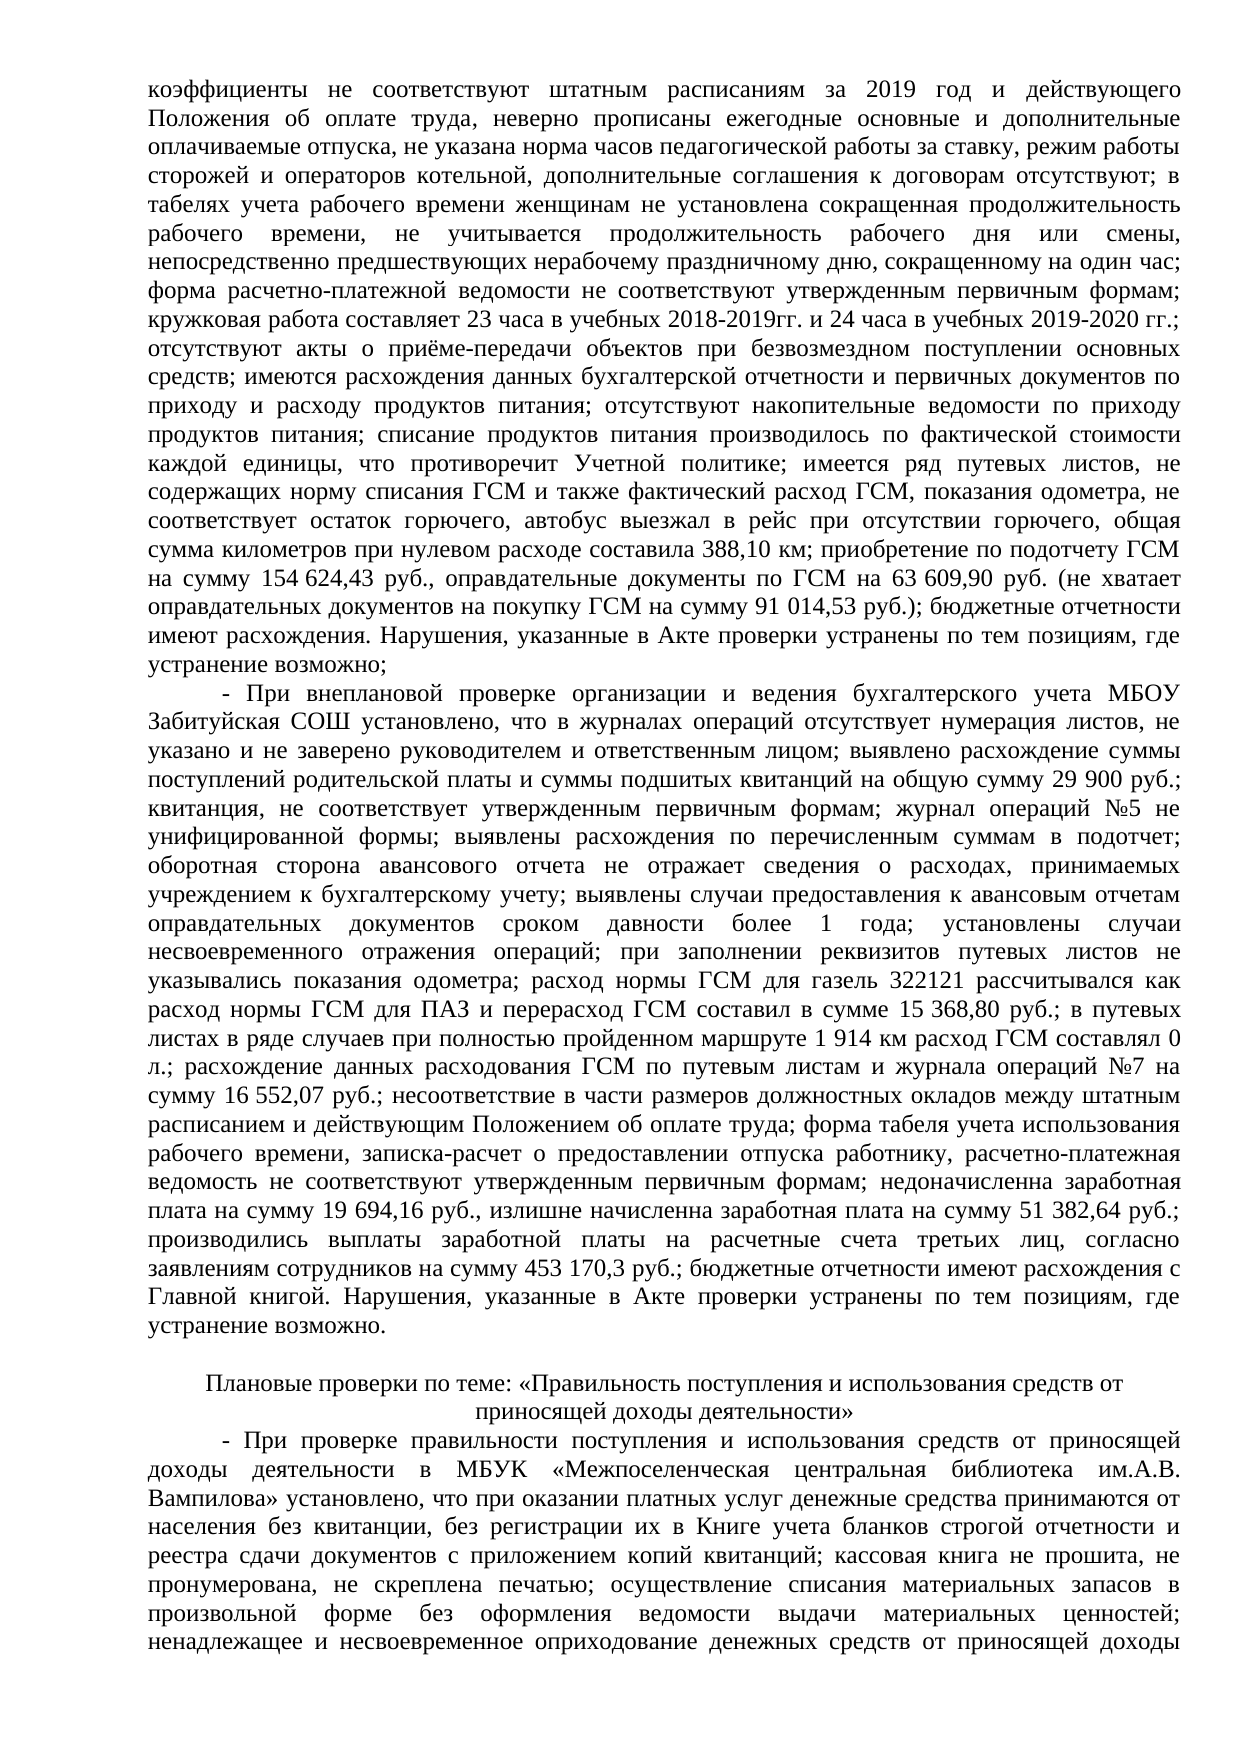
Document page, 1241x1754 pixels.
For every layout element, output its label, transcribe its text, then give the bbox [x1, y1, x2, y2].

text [148, 74, 1181, 678]
text - При внеплановой проверке организации и ведения бухгалтерского учета МБОУ Забитуйская СОШ установлено, что в журналах операций отсутствует нумерация листов, не указано и не заверено руководителем и ответственным лицом; выявлено расхождение суммы поступлений родительской платы и суммы подшитых квитанций на общую сумму 29 900 руб.; квитанция, не соответствует утвержденным первичным формам; журнал операций №5 не унифицированной формы; выявлены расхождения по перечисленным суммам в подотчет; оборотная сторона авансового отчета не отражает сведения о расходах, принимаемых учреждением к бухгалтерскому учету; выявлены случаи предоставления к авансовым отчетам оправдательных документов сроком давности более 1 года; установлены случаи несвоевременного отражения операций; при заполнении реквизитов путевых листов не указывались показания одометра; расход нормы ГСМ для газель 322121 рассчитывался как расход нормы ГСМ для ПАЗ и перерасход ГСМ составил в сумме 15 368,80 руб.; в путевых листах в ряде случаев при полностью пройденном маршруте 1 914 км расход ГСМ составлял 0 л.; расхождение данных расходования ГСМ по путевым листам и журнала операций №7 на сумму 16 552,07 руб.; несоответствие в части размеров должностных окладов между штатным расписанием и действующим Положением об оплате труда; форма табеля учета использования рабочего времени, записка-расчет о предоставлении отпуска работнику, расчетно-платежная ведомость не соответствуют утвержденным первичным формам; недоначисленна заработная плата на сумму 19 694,16 руб., излишне начисленна заработная плата на сумму 51 382,64 руб.; производились выплаты заработной платы на расчетные счета третьих лиц, согласно заявлениям сотрудников на сумму 453 170,3 руб.; бюджетные отчетности имеют расхождения с Главной книгой. Нарушения, указанные в Акте проверки устранены по тем позициям, где устранение возможно. [148, 678, 1181, 1339]
text Плановые проверки по теме: «Правильность поступления и использования средств от приносящей доходы деятельности» [148, 1368, 1181, 1425]
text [148, 1425, 1181, 1655]
